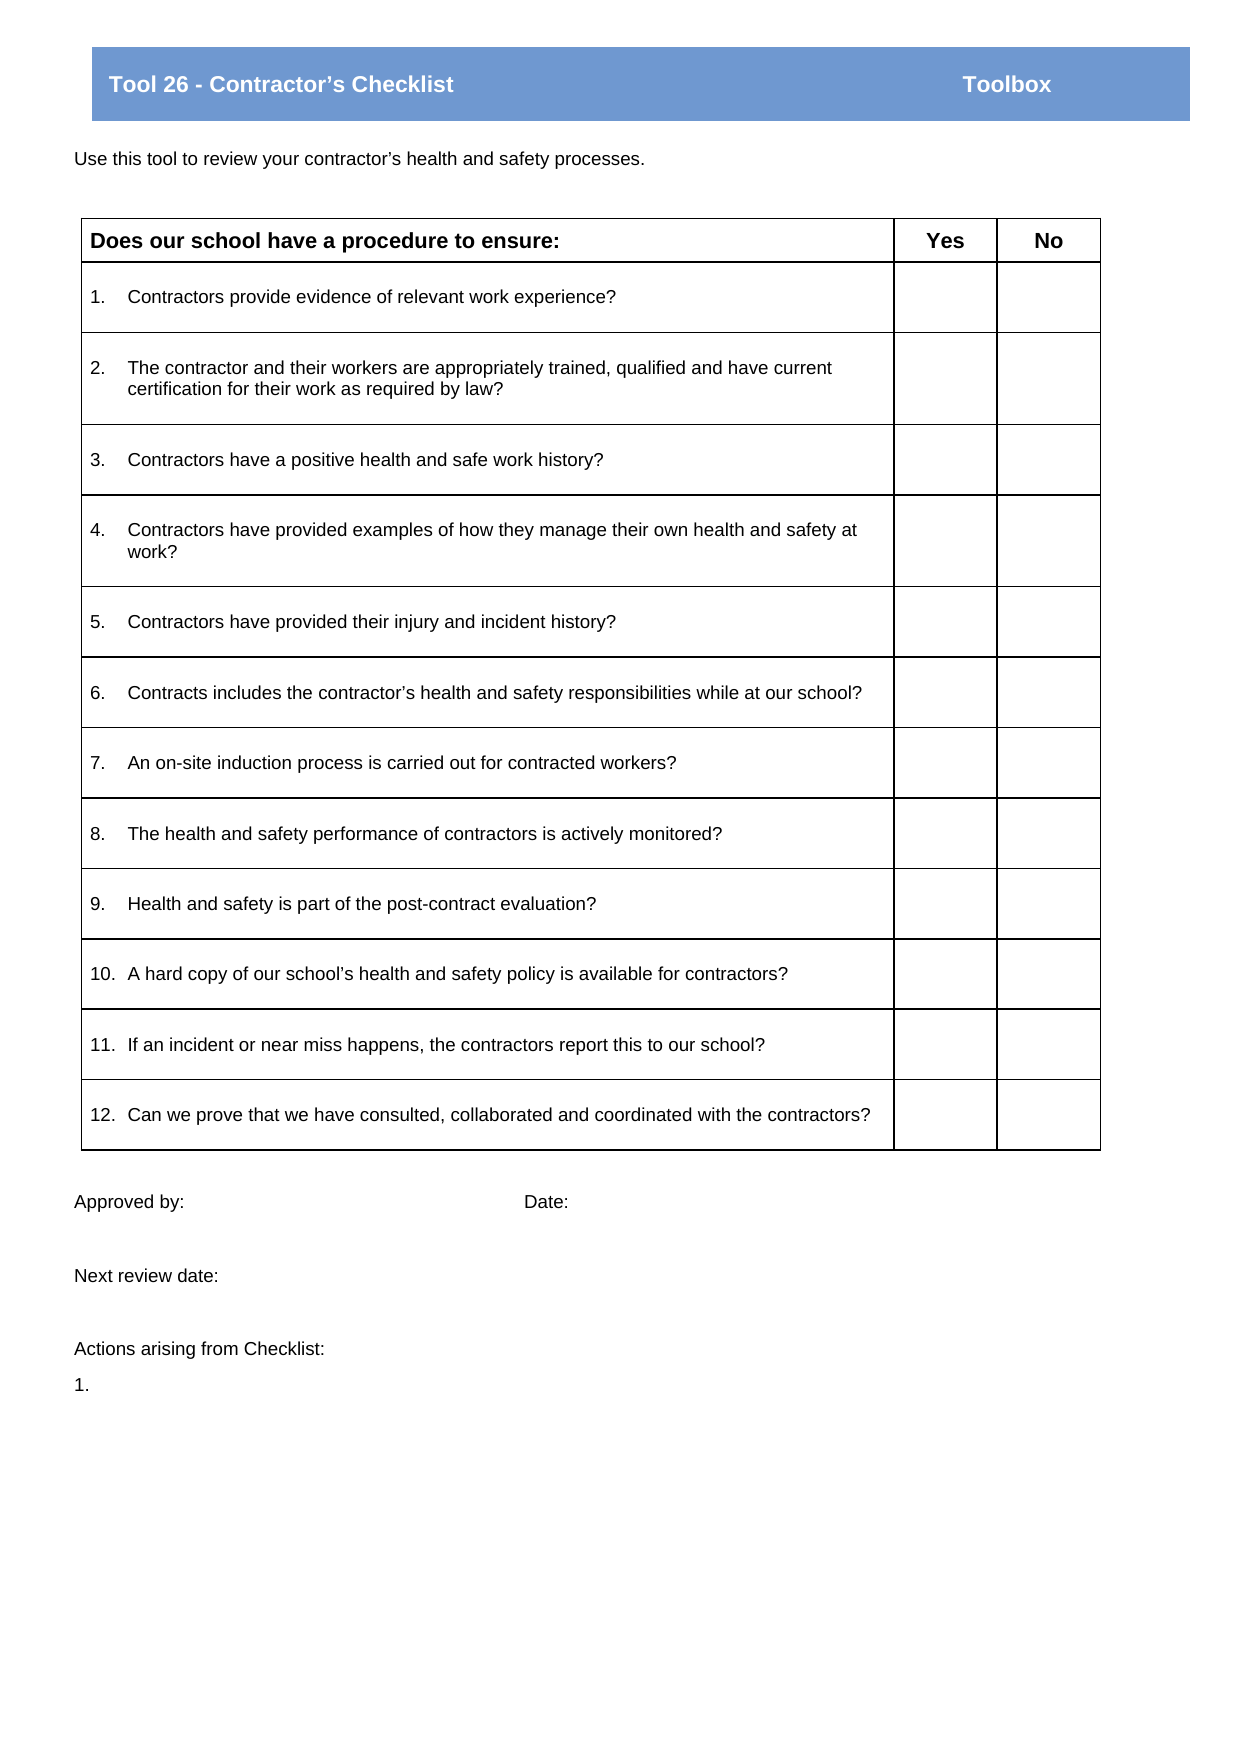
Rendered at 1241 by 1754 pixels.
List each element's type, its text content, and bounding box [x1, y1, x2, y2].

table_cell [998, 940, 1100, 1008]
table_cell 3. Contractors have a positive health and safe work history? [82, 425, 893, 494]
text Approved by: Date: [74, 1187, 1122, 1212]
text Next review date: [74, 1261, 1122, 1286]
table_header Yes [895, 219, 996, 261]
table_cell [895, 587, 996, 656]
table_cell [998, 869, 1100, 938]
table_header Does our school have a procedure to ensure: [82, 219, 893, 261]
table_cell [895, 799, 996, 867]
table_cell 7. An on-site induction process is carried out for contracted workers? [82, 728, 893, 797]
table_cell [998, 425, 1100, 494]
table_cell [998, 587, 1100, 656]
table_header Tool 26 - Contractor’s Checklist Toolbox [92, 47, 1190, 121]
table_cell [895, 869, 996, 938]
table_cell [998, 1080, 1100, 1149]
table_cell [895, 728, 996, 797]
table_cell [998, 496, 1100, 586]
table_cell 10. A hard copy of our school’s health and safety policy is available for contractors? [82, 940, 893, 1008]
table_cell [998, 333, 1100, 423]
table_cell 1. Contractors provide evidence of relevant work experience? [82, 263, 893, 331]
table_cell 4. Contractors have provided examples of how they manage their own health and safety at work? [82, 496, 893, 586]
table_cell [998, 728, 1100, 797]
table_cell 11. If an incident or near miss happens, the contractors report this to our school? [82, 1010, 893, 1079]
table_cell [895, 496, 996, 586]
table_cell 9. Health and safety is part of the post-contract evaluation? [82, 869, 893, 938]
table_cell [895, 1010, 996, 1079]
table_cell 5. Contractors have provided their injury and incident history? [82, 587, 893, 656]
table_cell [998, 1010, 1100, 1079]
table_cell 8. The health and safety performance of contractors is actively monitored? [82, 799, 893, 867]
table_cell [998, 263, 1100, 331]
table_cell [998, 799, 1100, 867]
table_cell 6. Contracts includes the contractor’s health and safety responsibilities while at our school? [82, 658, 893, 727]
table_cell [895, 1080, 996, 1149]
text Use this tool to review your contractor’s health and safety processes. [74, 144, 1122, 169]
table_cell [895, 263, 996, 331]
table_cell [895, 658, 996, 727]
table_cell 12. Can we prove that we have consulted, collaborated and coordinated with the contractors? [82, 1080, 893, 1149]
table_cell [895, 333, 996, 423]
table_cell [895, 940, 996, 1008]
table_header No [998, 219, 1100, 261]
table_cell 2. The contractor and their workers are appropriately trained, qualified and have current certification for their work as required by law? [82, 333, 893, 423]
table_cell [998, 658, 1100, 727]
table_cell [895, 425, 996, 494]
text Actions arising from Checklist: [74, 1334, 1122, 1359]
